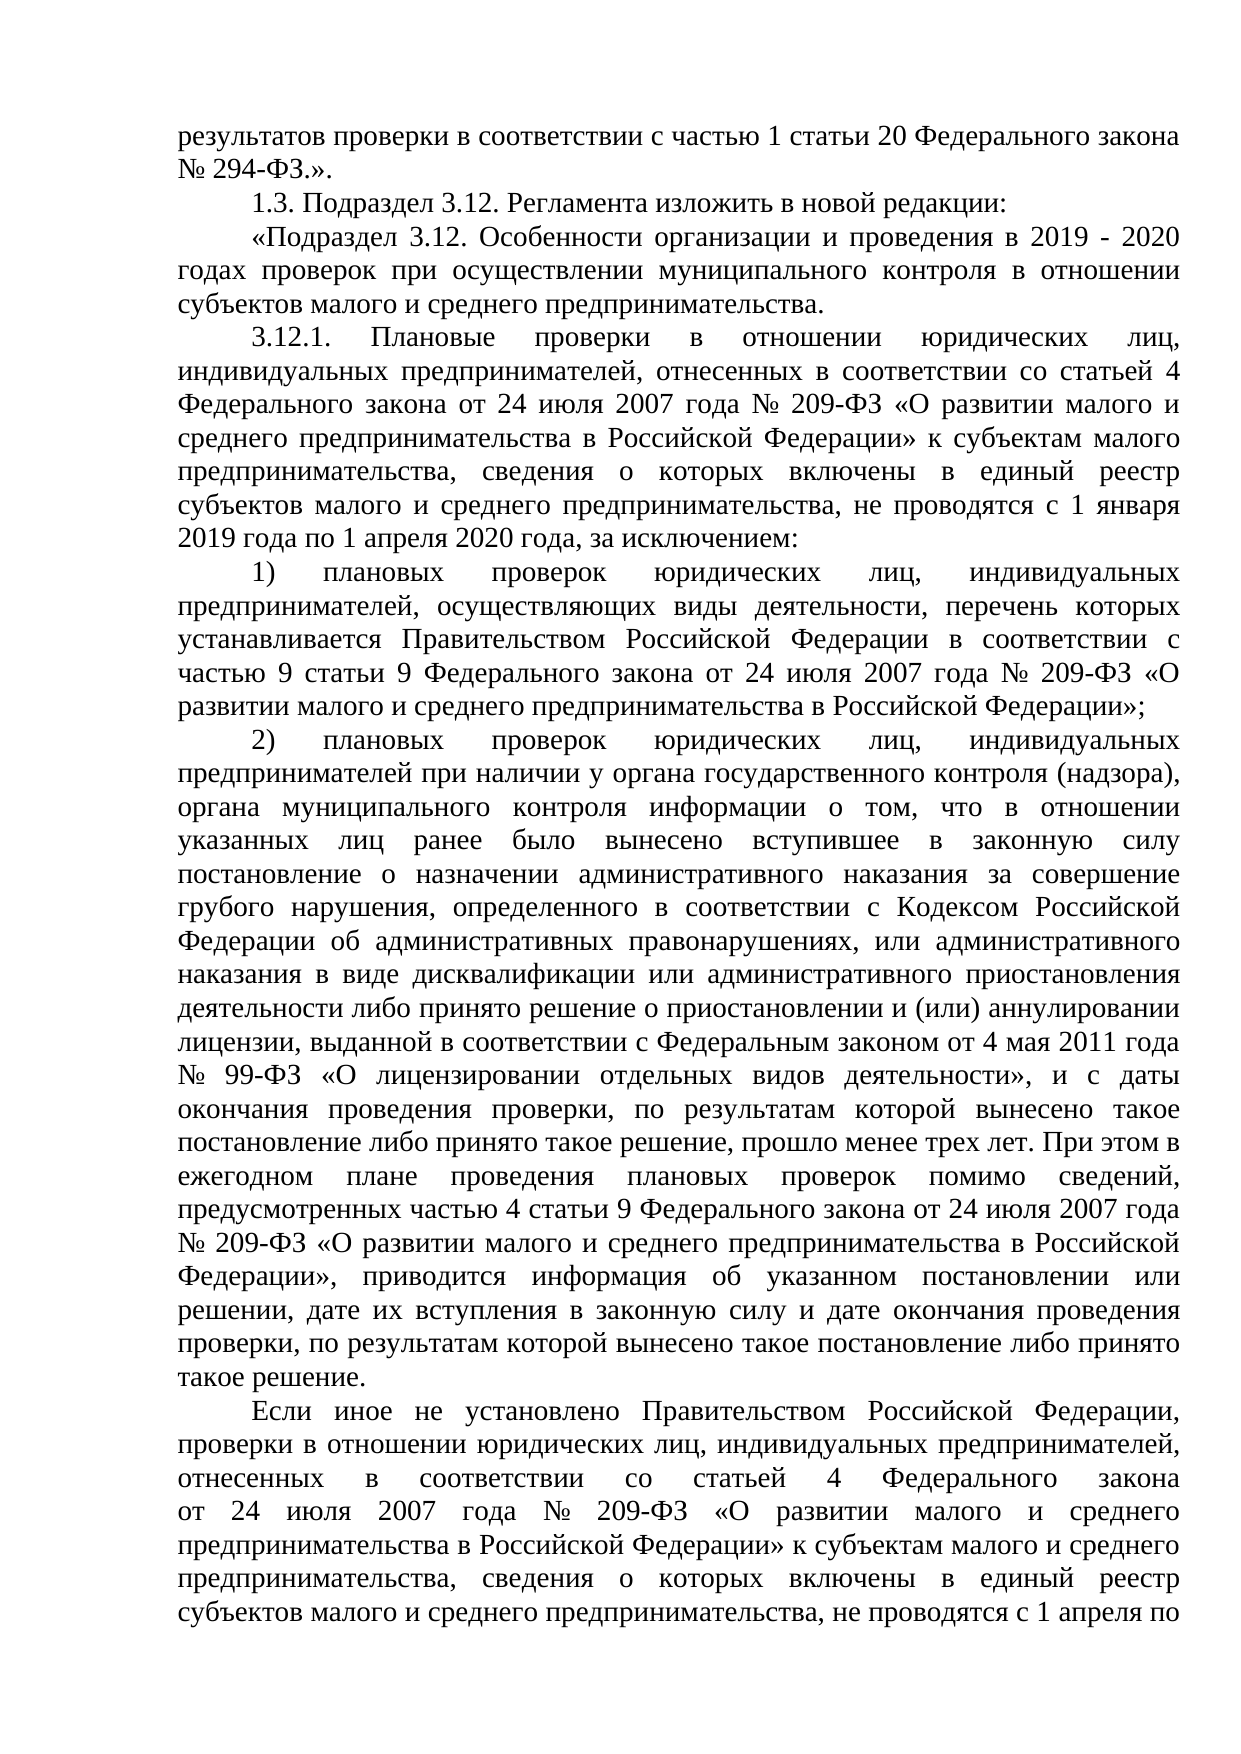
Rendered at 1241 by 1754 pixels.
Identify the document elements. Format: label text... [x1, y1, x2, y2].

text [177, 118, 1181, 185]
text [177, 1393, 1181, 1627]
text 2) плановых проверок юридических лиц, индивидуальных предпринимателей при наличии у органа государственного контроля (надзора), органа муниципального контроля информации о том, что в отношении указанных лиц ранее было вынесено вступившее в законную силу постановление о назначении административного наказания за совершение грубого нарушения, определенного в соответствии с Кодексом Российской Федерации об административных правонарушениях, или административного наказания в виде дисквалификации или административного приостановления деятельности либо принято решение о приостановлении и (или) аннулировании лицензии, выданной в соответствии с Федеральным законом от 4 мая 2011 года № 99-ФЗ «О лицензировании отдельных видов деятельности», и с даты окончания проведения проверки, по результатам которой вынесено такое постановление либо принято такое решение, прошло менее трех лет. При этом в ежегодном плане проведения плановых проверок помимо сведений, предусмотренных частью 4 статьи 9 Федерального закона от 24 июля 2007 года № 209-ФЗ «О развитии малого и среднего предпринимательства в Российской Федерации», приводится информация об указанном постановлении или решении, дате их вступления в законную силу и дате окончания проведения проверки, по результатам которой вынесено такое постановление либо принято такое решение. [177, 722, 1181, 1393]
text 3.12.1. Плановые проверки в отношении юридических лиц, индивидуальных предпринимателей, отнесенных в соответствии со статьей 4 Федерального закона от 24 июля 2007 года № 209-ФЗ «О развитии малого и среднего предпринимательства в Российской Федерации» к субъектам малого предпринимательства, сведения о которых включены в единый реестр субъектов малого и среднего предпринимательства, не проводятся с 1 января 2019 года по 1 апреля 2020 года, за исключением: [177, 319, 1181, 554]
text 1.3. Подраздел 3.12. Регламента изложить в новой редакции: [177, 185, 1181, 219]
text 1) плановых проверок юридических лиц, индивидуальных предпринимателей, осуществляющих виды деятельности, перечень которых устанавливается Правительством Российской Федерации в соответствии с частью 9 статьи 9 Федерального закона от 24 июля 2007 года № 209-ФЗ «О развитии малого и среднего предпринимательства в Российской Федерации»; [177, 554, 1181, 722]
text «Подраздел 3.12. Особенности организации и проведения в 2019 - 2020 годах проверок при осуществлении муниципального контроля в отношении субъектов малого и среднего предпринимательства. [177, 219, 1181, 319]
